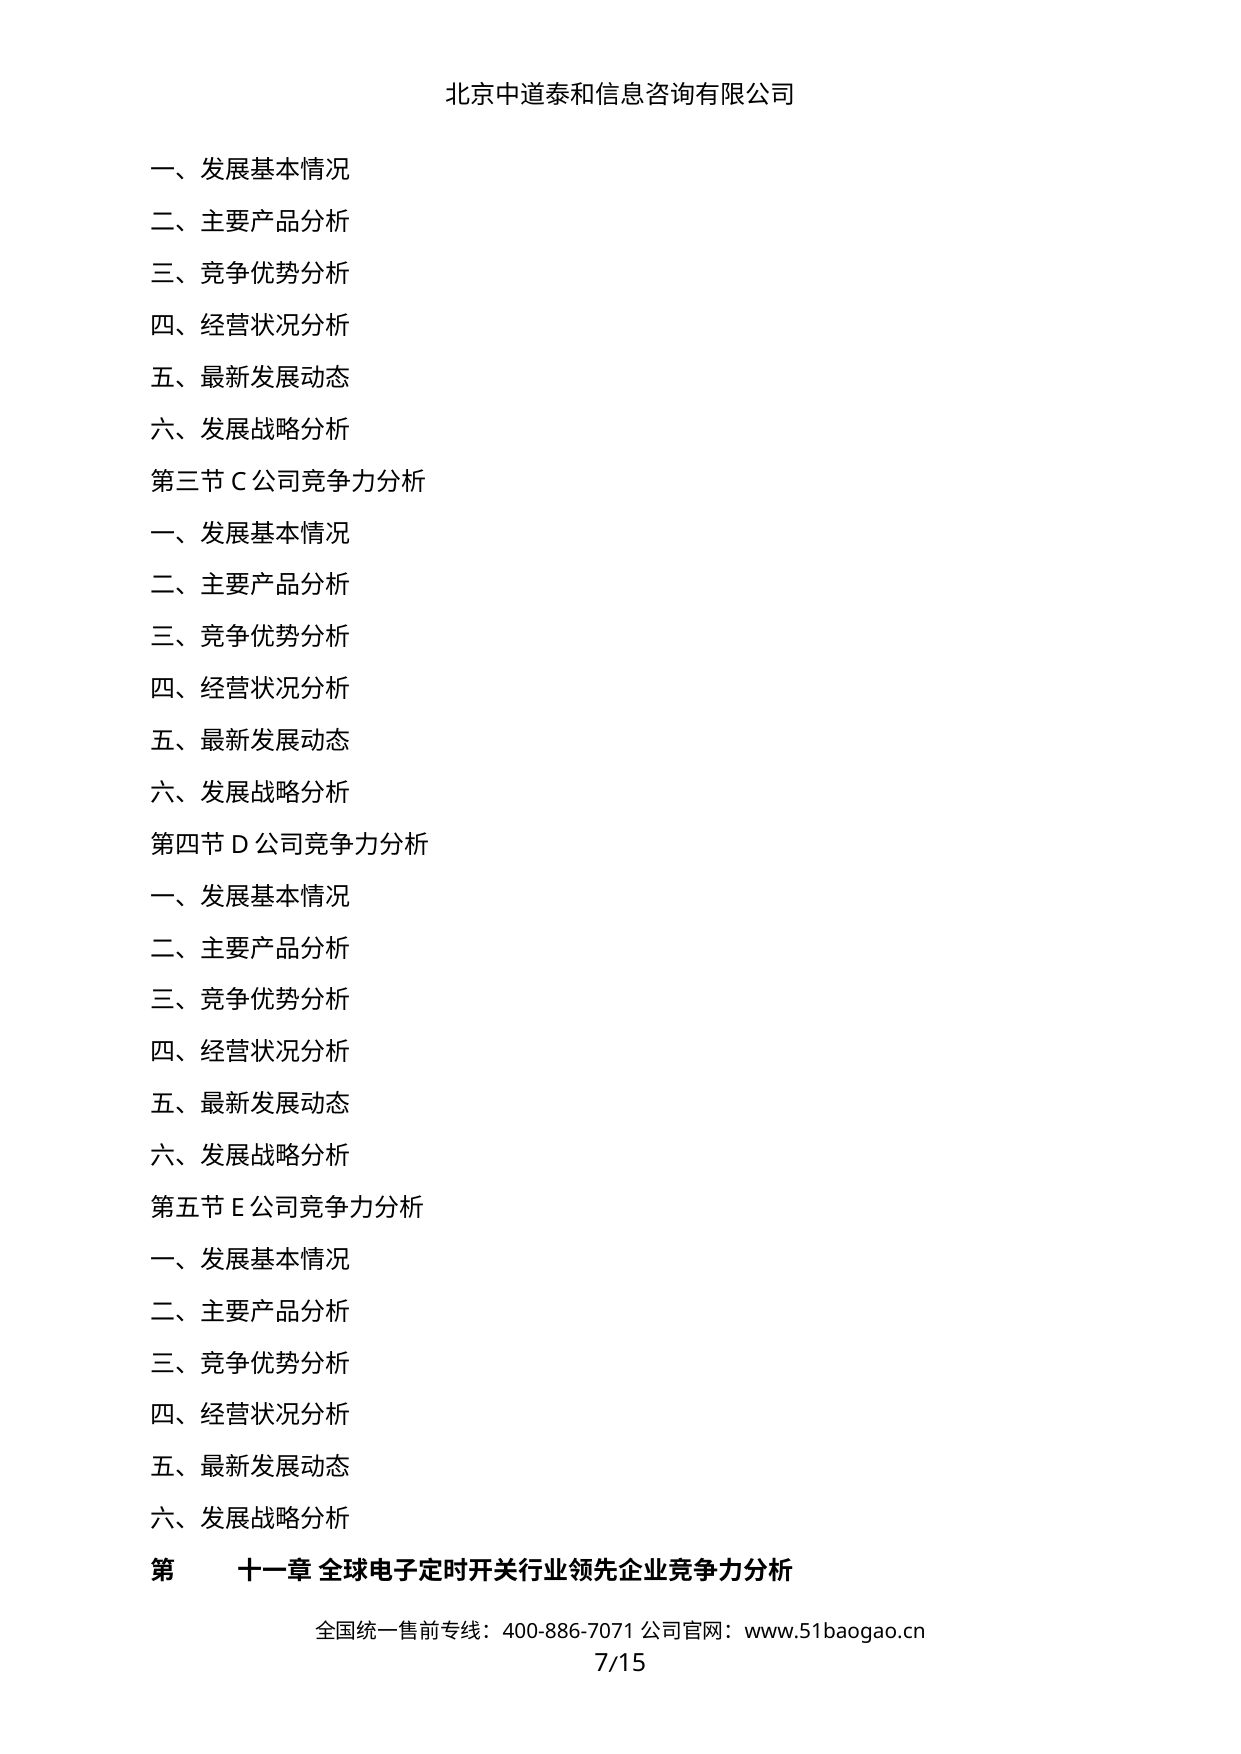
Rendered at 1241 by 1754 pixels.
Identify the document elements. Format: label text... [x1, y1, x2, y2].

text 第三节 C公司竞争力分析 [150, 461, 1090, 497]
text 五、最新发展动态 [150, 721, 1090, 757]
text 三、竞争优势分析 [150, 254, 1090, 290]
text 六、发展战略分析 [150, 409, 1090, 446]
text 三、竞争优势分析 [150, 1343, 1090, 1379]
text 四、经营状况分析 [150, 669, 1090, 705]
text 四、经营状况分析 [150, 306, 1090, 342]
text 一、发展基本情况 [150, 150, 1090, 186]
text 五、最新发展动态 [150, 1084, 1090, 1120]
text 五、最新发展动态 [150, 1447, 1090, 1483]
text 六、发展战略分析 [150, 772, 1090, 809]
text 六、发展战略分析 [150, 1136, 1090, 1172]
text 三、竞争优势分析 [150, 617, 1090, 653]
text 四、经营状况分析 [150, 1395, 1090, 1431]
text 三、竞争优势分析 [150, 980, 1090, 1016]
text 二、主要产品分析 [150, 565, 1090, 601]
text 第 十一章 全球电子定时开关行业领先企业竞争力分析 [150, 1551, 1090, 1587]
text 五、最新发展动态 [150, 357, 1090, 394]
text 一、发展基本情况 [150, 876, 1090, 912]
text 四、经营状况分析 [150, 1032, 1090, 1068]
text 一、发展基本情况 [150, 513, 1090, 549]
text 一、发展基本情况 [150, 1239, 1090, 1276]
text 二、主要产品分析 [150, 1291, 1090, 1327]
text 六、发展战略分析 [150, 1499, 1090, 1535]
text 二、主要产品分析 [150, 928, 1090, 964]
text 第五节 E公司竞争力分析 [150, 1187, 1090, 1224]
text 第四节 D公司竞争力分析 [150, 824, 1090, 861]
text 二、主要产品分析 [150, 202, 1090, 238]
